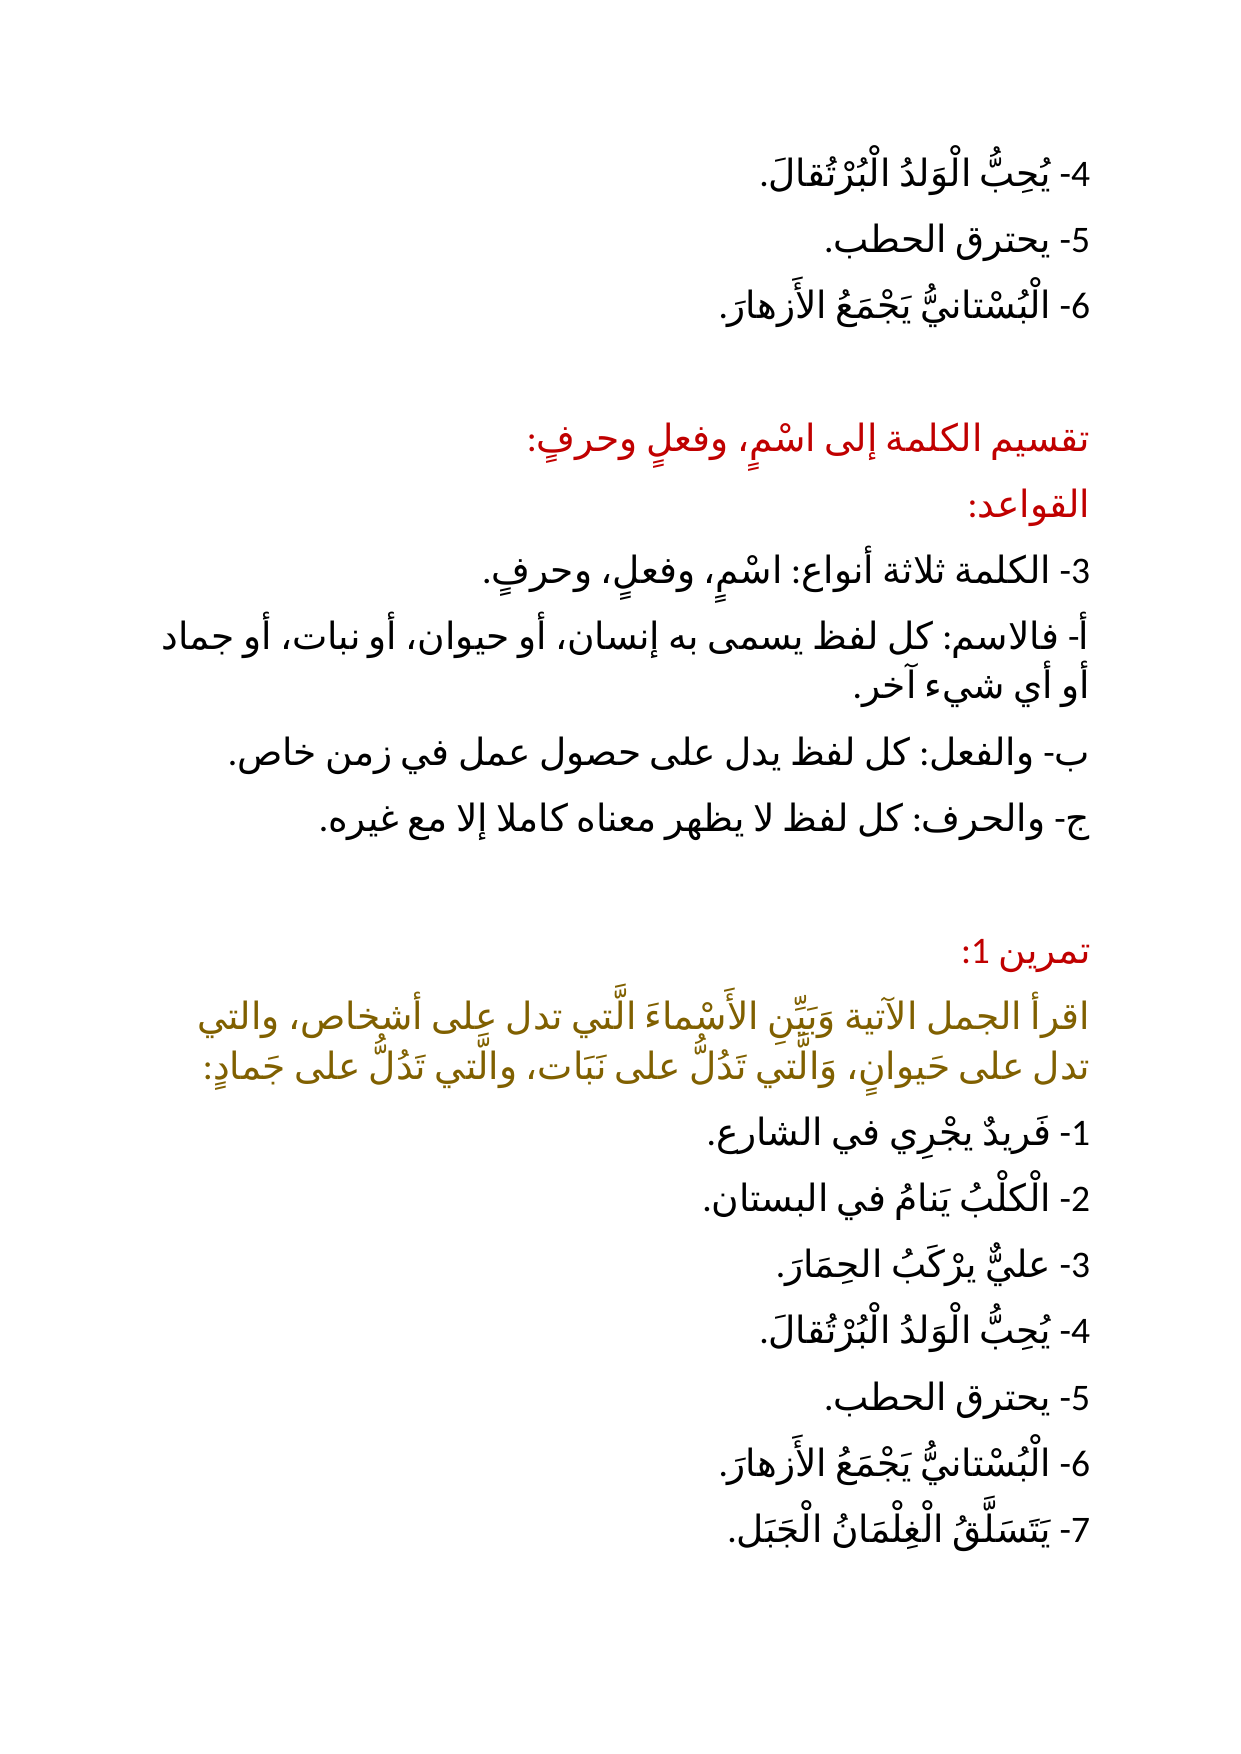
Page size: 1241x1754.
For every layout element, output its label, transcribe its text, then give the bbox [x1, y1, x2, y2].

text 7- يَتَسَلَّقُ الْغِلْمَانُ الْجَبَل. [150, 1506, 1090, 1552]
text 4- يُحِبُّ الْوَلدُ الْبُرْتُقالَ. [150, 150, 1090, 196]
text ب- والفعل: كل لفظ يدل على حصول عمل في زمن خاص. [150, 729, 1090, 774]
text 5- يحترق الحطب. [150, 216, 1090, 262]
text 4- يُحِبُّ الْوَلدُ الْبُرْتُقالَ. [150, 1307, 1090, 1353]
text ج- والحرف: كل لفظ لا يظهر معناه كاملا إلا مع غيره. [150, 795, 1090, 841]
text تقسيم الكلمة إلى اسْمٍ، وفعلٍ وحرفٍ: [150, 414, 1090, 460]
text 5- يحترق الحطب. [150, 1373, 1090, 1419]
text 1- فَريدٌ يجْرِي في الشارع. [150, 1109, 1090, 1155]
text القواعد: [150, 481, 1090, 527]
text 6- الْبُسْتانيُّ يَجْمَعُ الأَزهارَ. [150, 282, 1090, 328]
text أ- فالاسم: كل لفظ يسمى به إنسان، أو حيوان، أو نبات، أو جماد أو أي شيء آخر. [150, 613, 1090, 708]
text تمرين 1: [150, 927, 1090, 973]
text اقرأ الجمل الآتية وَبَيِّنِ الأَسْماءَ الَّتي تدل على أشخاص، والتي تدل على حَيوانٍ، وَالَّتي تَدُلُّ على نَبَات، والَّتي تَدُلُّ على جَمادٍ: [150, 993, 1090, 1088]
text 3- عليٌّ يرْكَبُ الحِمَارَ. [150, 1241, 1090, 1287]
text 2- الْكلْبُ يَنامُ في البستان. [150, 1175, 1090, 1221]
text 6- الْبُسْتانيُّ يَجْمَعُ الأَزهارَ. [150, 1439, 1090, 1485]
text 3- الكلمة ثلاثة أنواع: اسْمٍ، وفعلٍ، وحرفٍ. [150, 547, 1090, 593]
